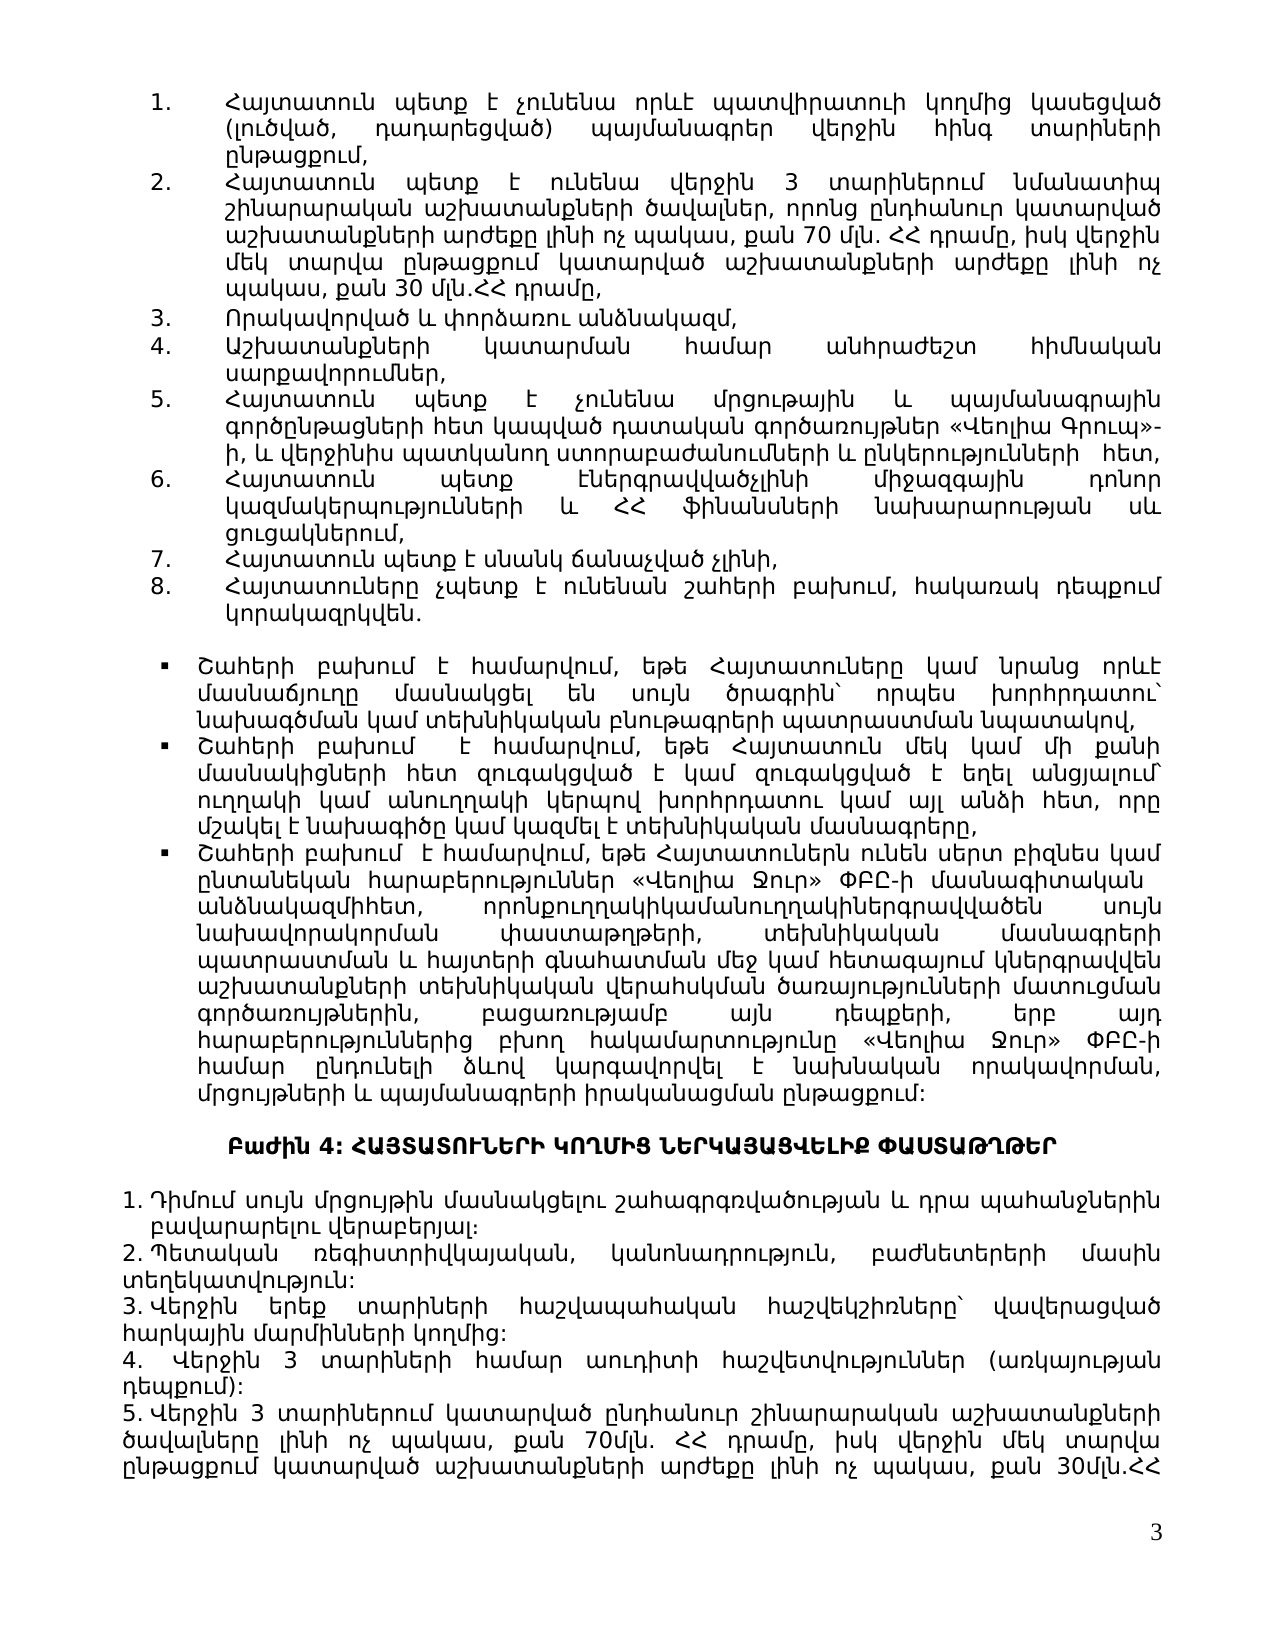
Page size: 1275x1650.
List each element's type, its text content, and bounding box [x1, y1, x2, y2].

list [122, 1400, 1162, 1480]
list Հայտատուն պետք է չունենա որևէ պատվիրատուի կողմից կասեցված (լուծված, դադարեցված) պայմանագրեր վերջին հինգ տարիների ընթացքում, [150, 89, 1162, 169]
list Շահերի բախում է համարվում, եթե Հայտատուները կամ նրանց որևէ մասնաճյուղը մասնակցել են սույն ծրագրին՝ որպես խորհրդատու՝ նախագծման կամ տեխնիկական բնութագրերի պատրաստման նպատակով, [159, 653, 1162, 733]
list Հայտատուները չպետք է ունենան շահերի բախում, հակառակ դեպքում կորակազրկվեն․ [150, 573, 1162, 627]
list Դիմում սույն մրցույթին մասնակցելու շահագրգռվածության և դրա պահանջներին բավարարելու վերաբերյալ։ [122, 1187, 1162, 1240]
list Հայտատուն պետք է սնանկ ճանաչված չլինի, [150, 547, 1162, 573]
text Բաժին 4: ՀԱՅՏԱՏՈՒՆԵՐԻ ԿՈՂՄԻՑ ՆԵՐԿԱՅԱՑՎԵԼԻՔ ՓԱՍՏԱԹՂԹԵՐ [122, 1133, 1162, 1160]
list Շահերի բախում է համարվում, եթե Հայտատուներն ունեն սերտ բիզնես կամ ընտանեկան հարաբերություններ «Վեոլիա Ջուր» ՓԲԸ-ի մասնագիտական ​​անձնակազմիհետ, որոնքուղղակիկամանուղղակիներգրավվածեն սույն նախավորակորման փաստաթղթերի, տեխնիկական մասնագրերի պատրաստման և հայտերի գնահատման մեջ կամ հետագայում կներգրավվեն աշխատանքների տեխնիկական վերահսկման ծառայությունների մատուցման գործառույթներին, բացառությամբ այն դեպքերի, երբ այդ հարաբերություններից բխող հակամարտությունը «Վեոլիա Ջուր» ՓԲԸ-ի համար ընդունելի ձևով կարգավորվել է նախնական որակավորման, մրցույթների և պայմանագրերի իրականացման ընթացքում: [159, 840, 1162, 1107]
list Վերջին 3 տարիների համար աուդիտի հաշվետվություններ (առկայության դեպքում): [122, 1347, 1162, 1400]
list Վերջին երեք տարիների հաշվապահական հաշվեկշիռները՝ վավերացված հարկային մարմինների կողմից: [122, 1293, 1162, 1347]
list Որակավորված և փորձառու անձնակազմ, [150, 302, 1162, 333]
list Պետական ռեգիստրիվկայական, կանոնադրություն, բաժնետերերի մասին տեղեկատվություն: [122, 1240, 1162, 1293]
list Հայտատուն պետք է ունենա վերջին 3 տարիներում նմանատիպ շինարարական աշխատանքների ծավալներ, որոնց ընդհանուր կատարված աշխատանքների արժեքը լինի ոչ պակաս, քան 70 մլն. ՀՀ դրամը, իսկ վերջին մեկ տարվա ընթացքում կատարված աշխատանքների արժեքը լինի ոչ պակաս, քան 30 մլն․ՀՀ դրամը, [150, 169, 1162, 302]
list Հայտատուն պետք է չունենա մրցութային և պայմանագրային գործընթացների հետ կապված դատական գործառույթներ «Վեոլիա Գրուպ»-ի, և վերջինիս պատկանող ստորաբաժանումների և ընկերությունների հետ, [150, 387, 1162, 467]
list Հայտատուն պետք էներգրավվածչլինի միջազգային դոնոր կազմակերպությունների և ՀՀ ֆինանսների նախարարության սև ցուցակներում, [150, 467, 1162, 547]
list Աշխատանքների կատարման համար անհրաժեշտ հիմնական սարքավորումներ, [150, 333, 1162, 387]
list Շահերի բախում է համարվում, եթե Հայտատուն մեկ կամ մի քանի մասնակիցների հետ զուգակցված է կամ զուգակցված է եղել անցյալում՝ ուղղակի կամ անուղղակի կերպով խորհրդատու կամ այլ անձի հետ, որը մշակել է նախագիծը կամ կազմել է տեխնիկական մասնագրերը, [159, 733, 1162, 840]
